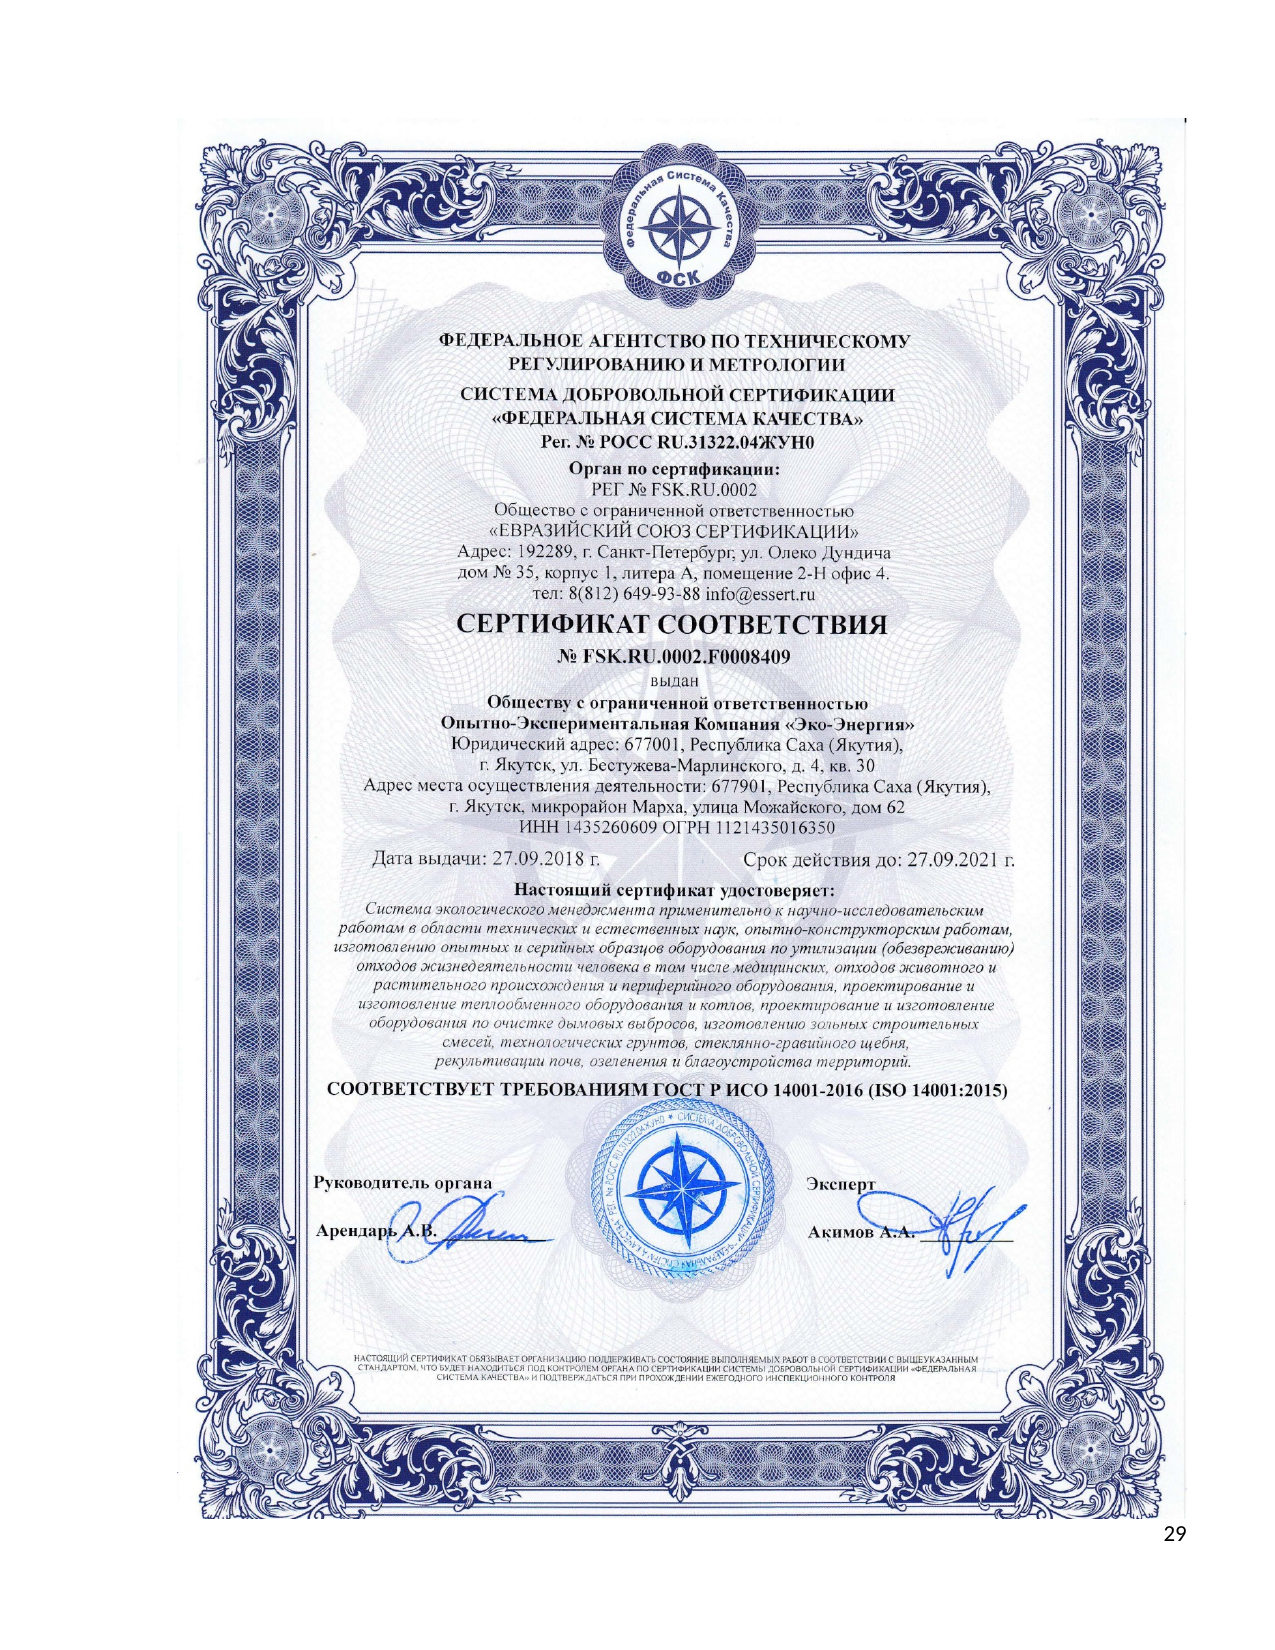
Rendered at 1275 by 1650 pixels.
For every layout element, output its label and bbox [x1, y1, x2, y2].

picture [177, 118, 1187, 1519]
